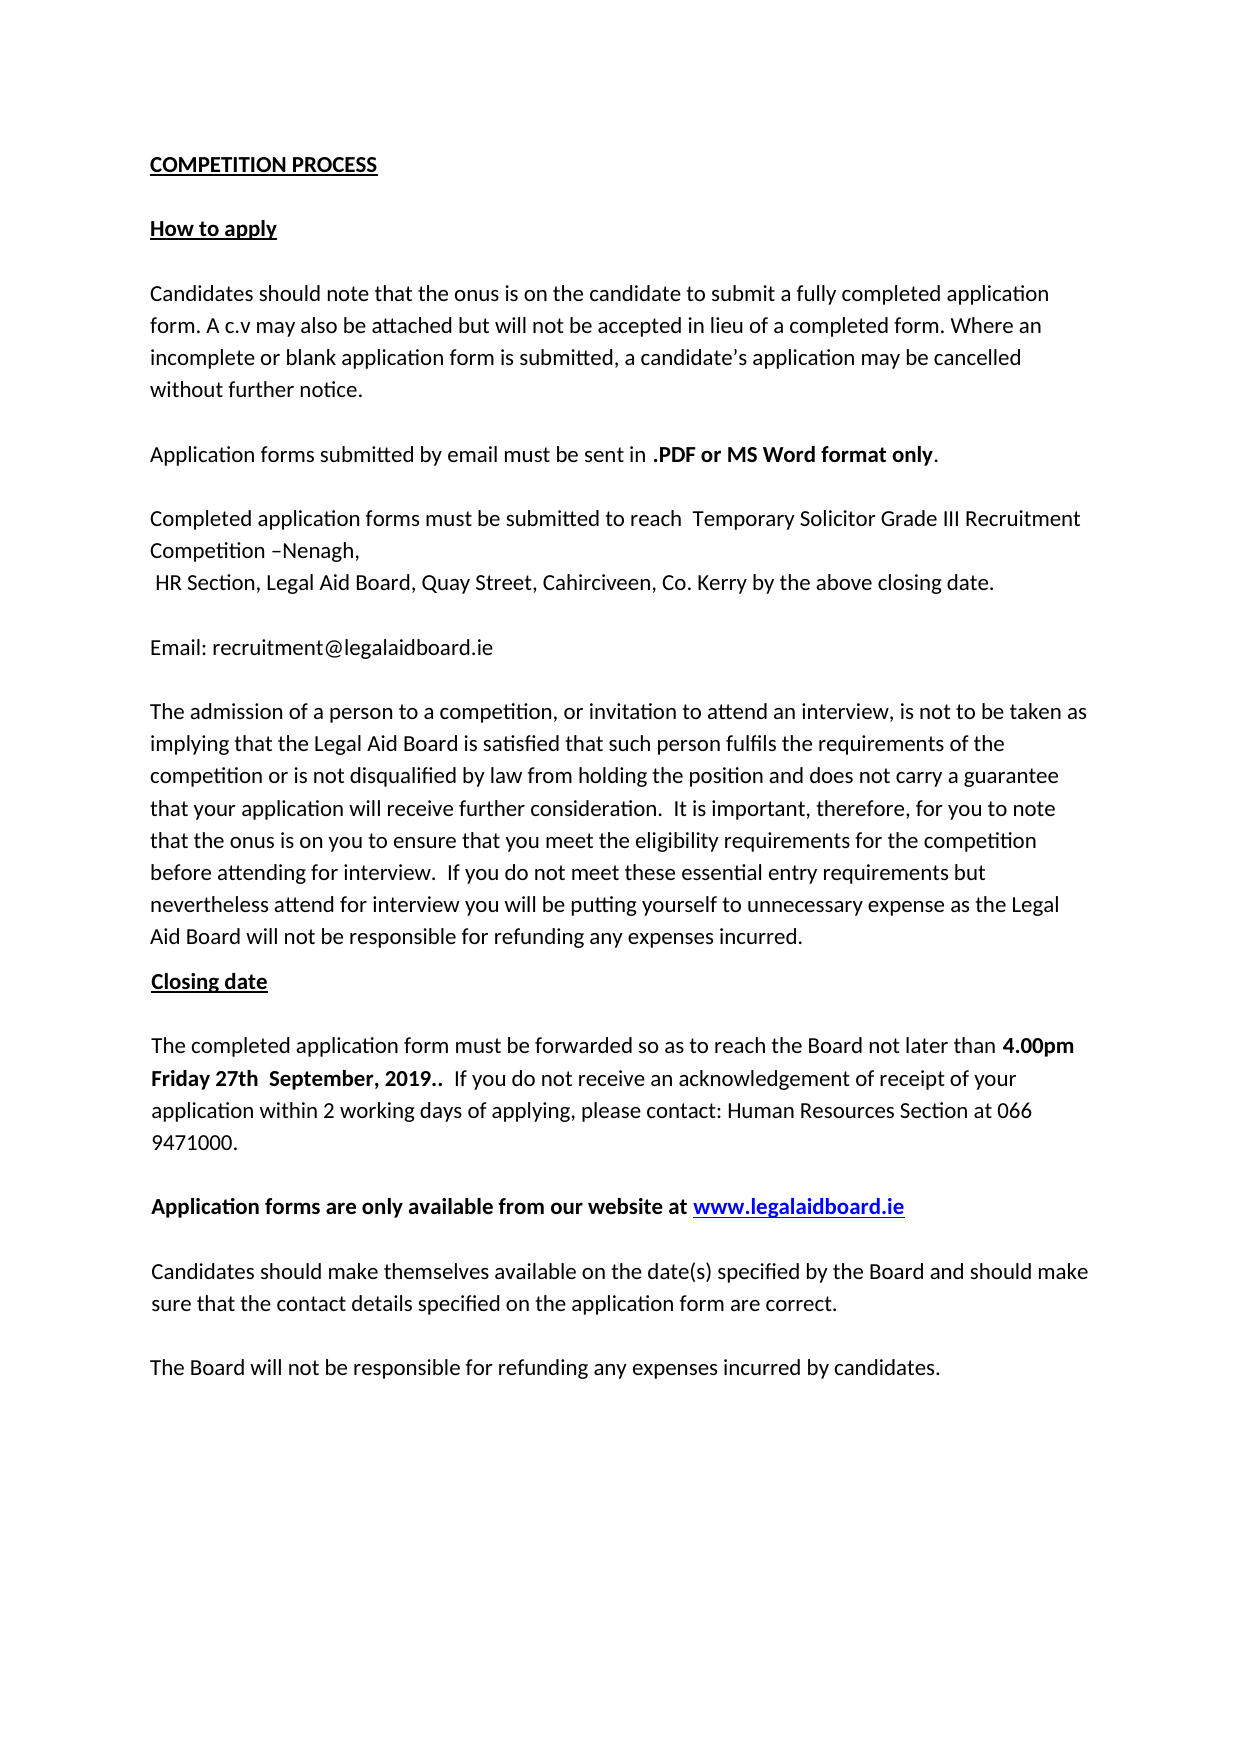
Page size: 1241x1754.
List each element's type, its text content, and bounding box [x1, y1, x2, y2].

text Email: recruitment@legalaidboard.ie [150, 633, 1090, 661]
text How to apply [150, 214, 1090, 242]
text Candidates should make themselves available on the date(s) specified by the Board and should make sure that the contact details specified on the application form are correct. [151, 1257, 1090, 1317]
text The admission of a person to a competition, or invitation to attend an interview, is not to be taken as implying that the Legal Aid Board is satisfied that such person fulfils the requirements of the competition or is not disqualified by law from holding the position and does not carry a guarantee that your application will receive further consideration. It is important, therefore, for you to note that the onus is on you to ensure that you meet the eligibility requirements for the competition before attending for interview. If you do not meet these essential entry requirements but nevertheless attend for interview you will be putting yourself to unnecessary expense as the Legal Aid Board will not be responsible for refunding any expenses incurred. [150, 697, 1090, 951]
text Completed application forms must be submitted to reach Temporary Solicitor Grade III Recruitment Competition –Nenagh, [150, 504, 1090, 564]
text The completed application form must be forwarded so as to reach the Board not later than 4.00pm Friday 27th September, 2019.. If you do not receive an acknowledgement of receipt of your application within 2 working days of applying, please contact: Human Resources Section at 066 9471000. [151, 1032, 1090, 1156]
text HR Section, Legal Aid Board, Quay Street, Cahirciveen, Co. Kerry by the above closing date. [150, 568, 1090, 596]
text Closing date [151, 967, 1090, 995]
text Application forms submitted by email must be sent in .PDF or MS Word format only. [150, 440, 1090, 468]
text Application forms are only available from our website at www.legalaidboard.ie [151, 1192, 1090, 1221]
text COMPETITION PROCESS [150, 150, 1090, 178]
text The Board will not be responsible for refunding any expenses incurred by candidates. [150, 1353, 1056, 1381]
text Candidates should note that the onus is on the candidate to submit a fully completed application form. A c.v may also be attached but will not be accepted in lieu of a completed form. Where an incomplete or blank application form is submitted, a candidate’s application may be cancelled without further notice. [150, 279, 1090, 403]
